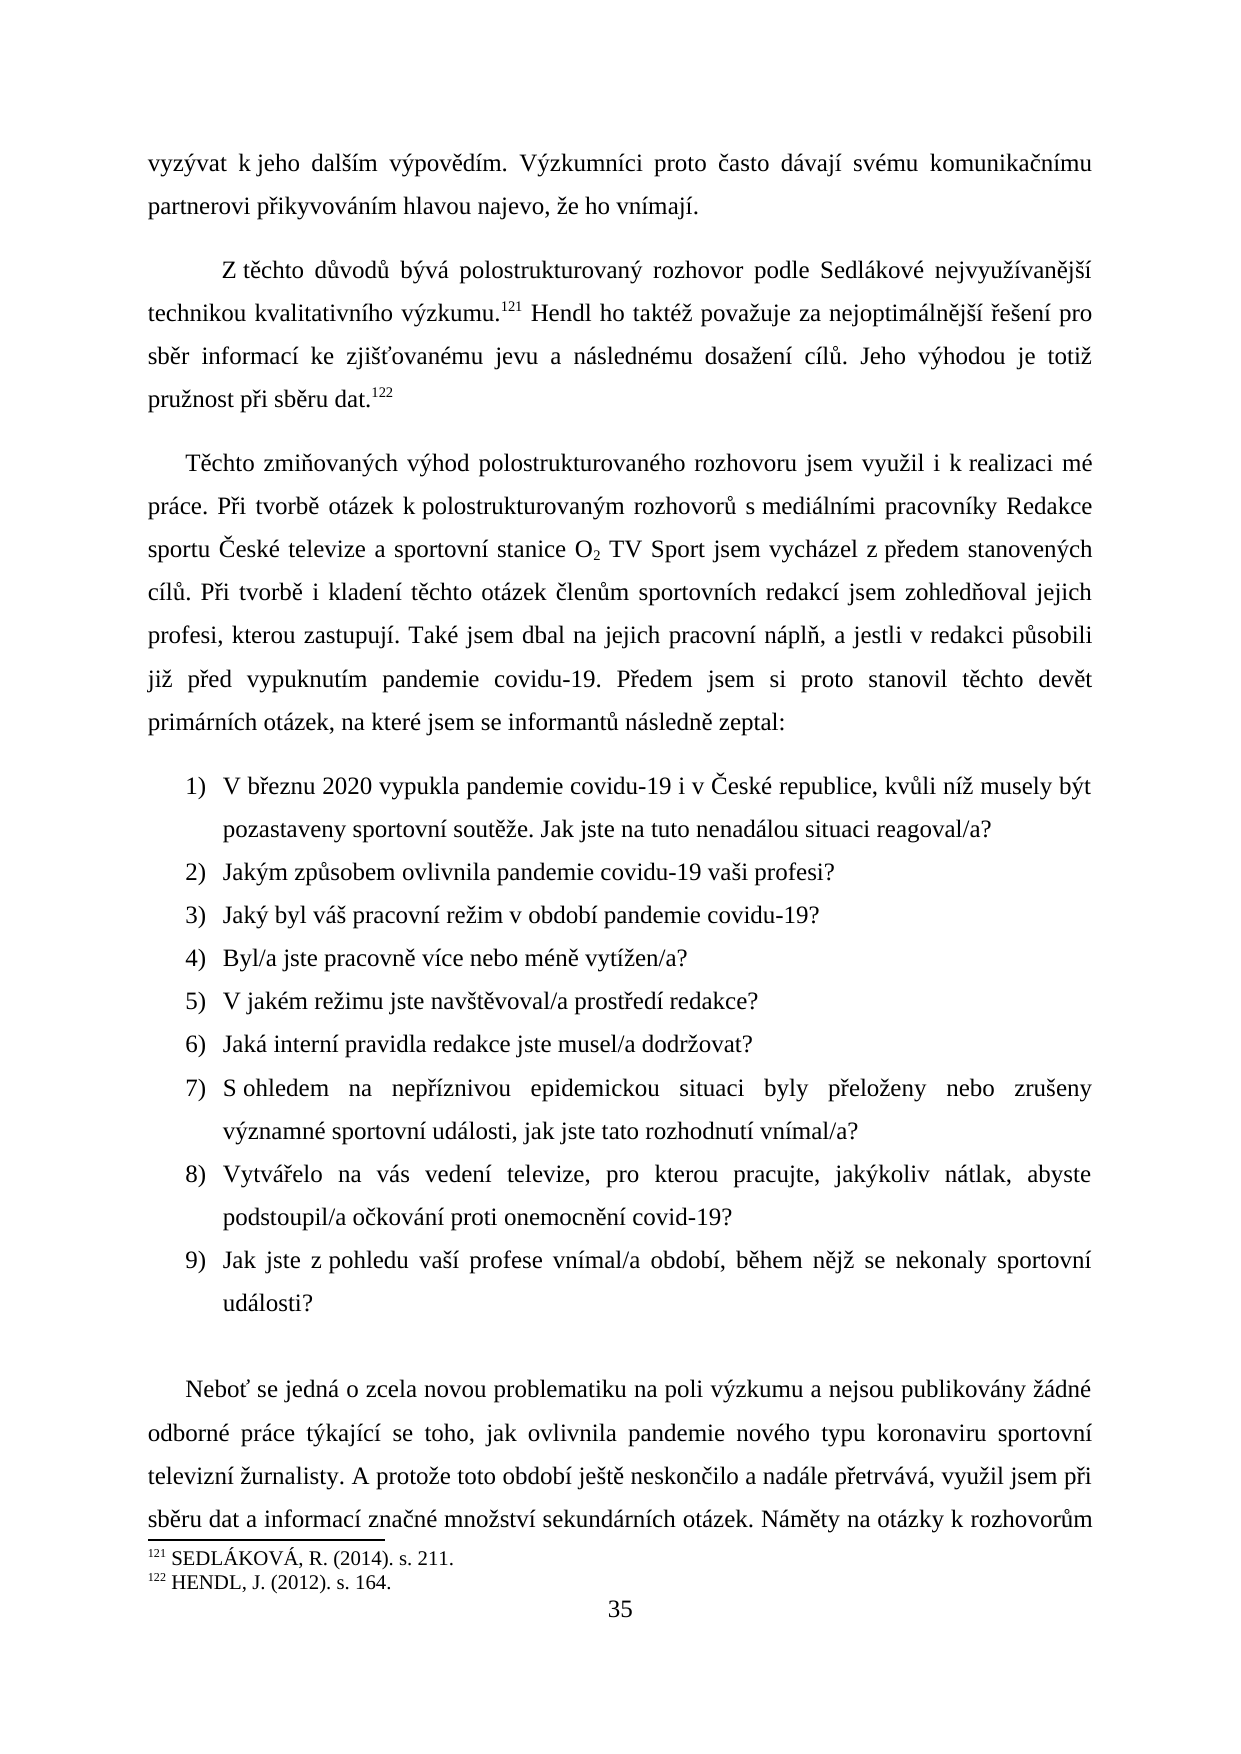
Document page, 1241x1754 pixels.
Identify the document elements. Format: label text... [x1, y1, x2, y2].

list Jakým způsobem ovlivnila pandemie covidu-19 vaši profesi? [185, 857, 1093, 886]
list Jak jste z pohledu vaší profese vnímal/a období, během nějž se nekonaly sportovní události? [185, 1245, 1093, 1317]
list V březnu 2020 vypukla pandemie covidu-19 i v České republice, kvůli níž musely být pozastaveny sportovní soutěže. Jak jste na tuto nenadálou situaci reagoval/a? [185, 771, 1093, 843]
list Jaká interní pravidla redakce jste musel/a dodržovat? [185, 1029, 1093, 1058]
list S ohledem na nepříznivou epidemickou situaci byly přeloženy nebo zrušeny významné sportovní události, jak jste tato rozhodnutí vnímal/a? [185, 1073, 1093, 1144]
list Byl/a jste pracovně více nebo méně vytížen/a? [185, 943, 1093, 972]
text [148, 1374, 1093, 1533]
list Vytvářelo na vás vedení televize, pro kterou pracujte, jakýkoliv nátlak, abyste podstoupil/a očkování proti onemocnění covid-19? [185, 1159, 1093, 1231]
text Těchto zmiňovaných výhod polostrukturovaného rozhovoru jsem využil i k realizaci mé práce. Při tvorbě otázek k polostrukturovaným rozhovorů s mediálními pracovníky Redakce sportu České televize a sportovní stanice O2 TV Sport jsem vycházel z předem stanovených cílů. Při tvorbě i kladení těchto otázek členům sportovních redakcí jsem zohledňoval jejich profesi, kterou zastupují. Také jsem dbal na jejich pracovní náplň, a jestli v redakci působili již před vypuknutím pandemie covidu-19. Předem jsem si proto stanovil těchto devět primárních otázek, na které jsem se informantů následně zeptal: [148, 448, 1093, 736]
list V jakém režimu jste navštěvoval/a prostředí redakce? [185, 986, 1093, 1015]
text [148, 148, 1093, 219]
list Jaký byl váš pracovní režim v období pandemie covidu-19? [185, 900, 1093, 929]
text Z těchto důvodů bývá polostrukturovaný rozhovor podle Sedlákové nejvyužívanější technikou kvalitativního výzkumu. Hendl ho taktéž považuje za nejoptimálnější řešení pro sběr informací ke zjišťovanému jevu a následnému dosažení cílů. Jeho výhodou je totiž pružnost při sběru dat. [148, 255, 1093, 413]
